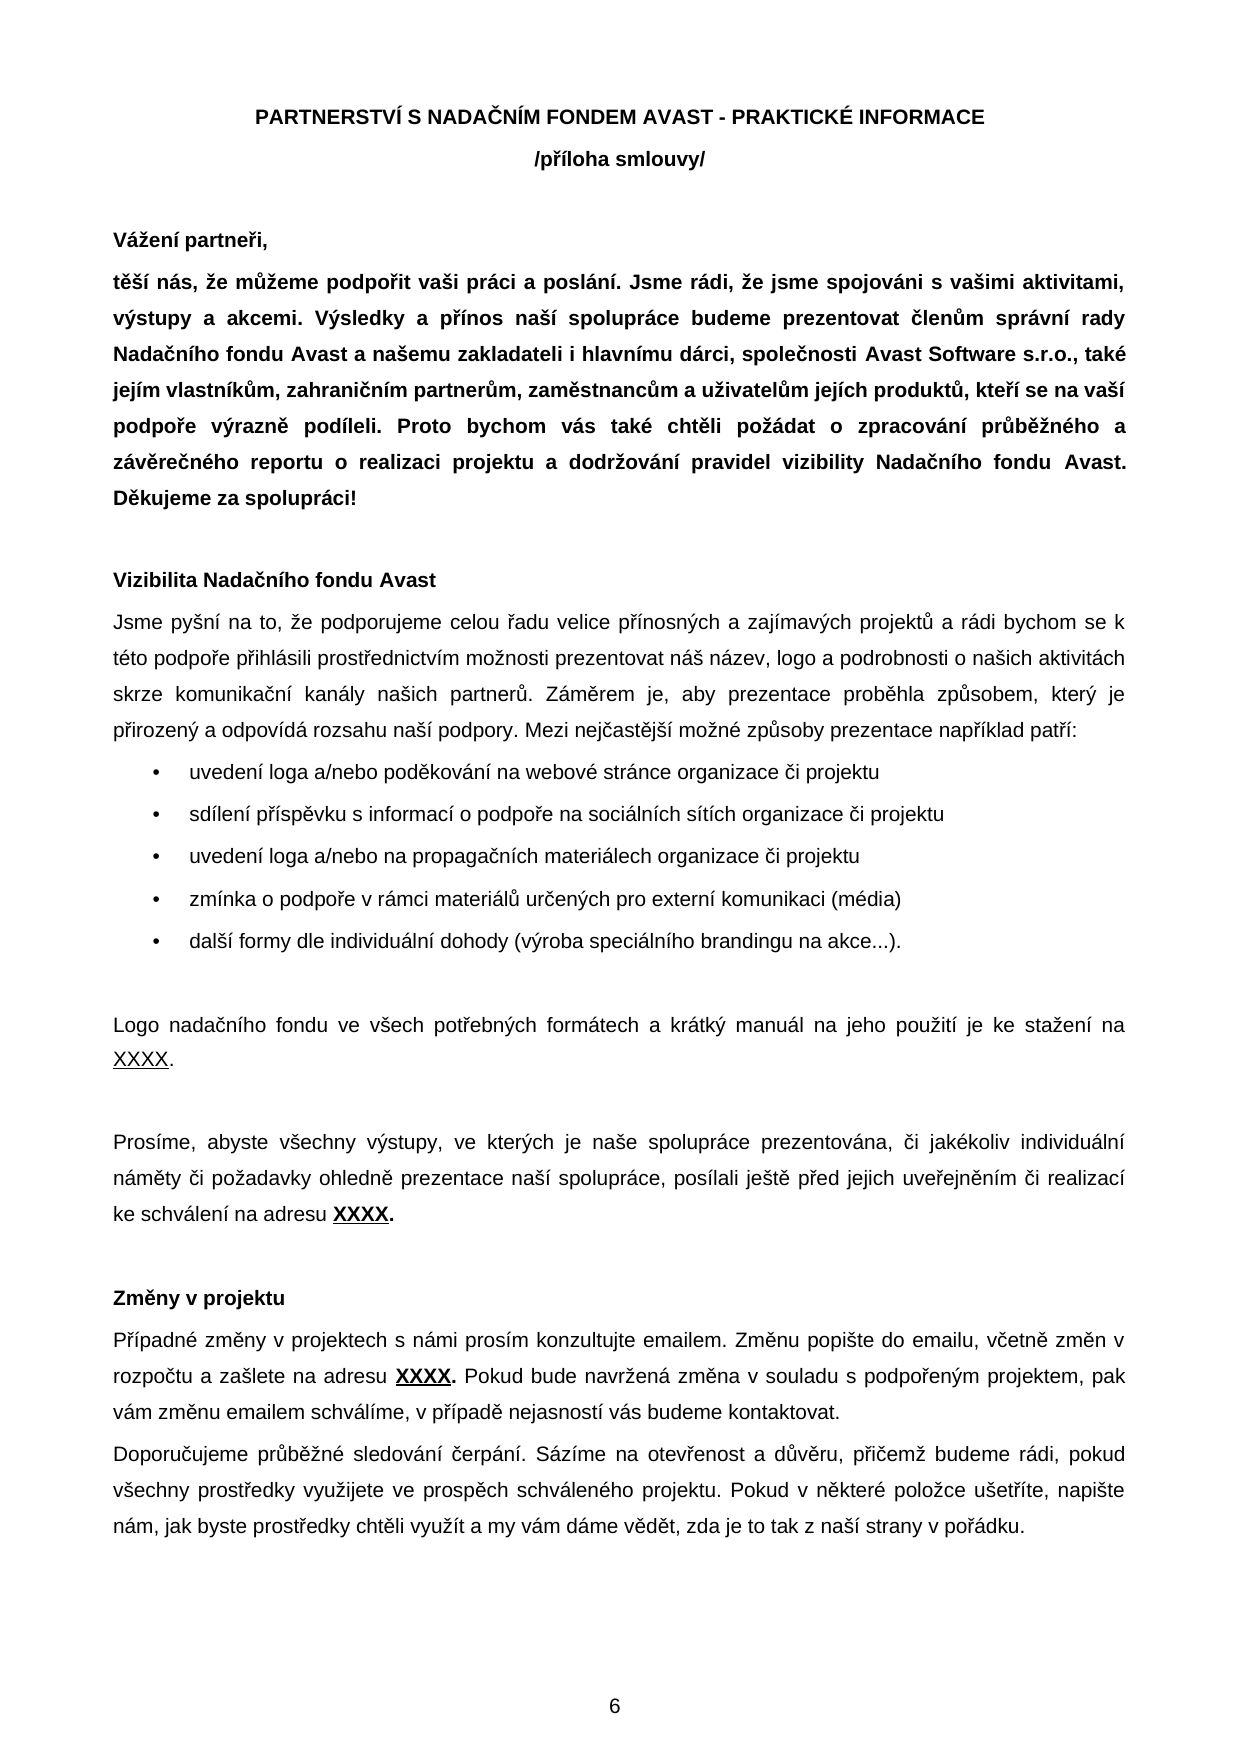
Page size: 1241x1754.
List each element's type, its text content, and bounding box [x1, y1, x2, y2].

text Vážení partneři, [113, 228, 1127, 252]
text Vizibilita Nadačního fondu Avast [113, 568, 1127, 592]
text Prosíme, abyste všechny výstupy, ve kterých je naše spolupráce prezentována, či jakékoliv individuální náměty či požadavky ohledně prezentace naší spolupráce, posílali ještě před jejich uveřejněním či realizací ke schválení na adresu XXXX. [113, 1130, 1127, 1226]
text Změny v projektu [113, 1285, 1127, 1309]
list sdílení příspěvku s informací o podpoře na sociálních sítích organizace či projektu [152, 802, 1127, 826]
list uvedení loga a/nebo na propagačních materiálech organizace či projektu [152, 844, 1127, 868]
text Logo nadačního fondu ve všech potřebných formátech a krátký manuál na jeho použití je ke stažení na XXXX. [113, 1012, 1127, 1071]
list další formy dle individuální dohody (výroba speciálního brandingu na akce...). [152, 928, 1127, 952]
text Jsme pyšní na to, že podporujeme celou řadu velice přínosných a zajímavých projektů a rádi bychom se k této podpoře přihlásili prostřednictvím možnosti prezentovat náš název, logo a podrobnosti o našich aktivitách skrze komunikační kanály našich partnerů. Záměrem je, aby prezentace proběhla způsobem, který je přirozený a odpovídá rozsahu naší podpory. Mezi nejčastější možné způsoby prezentace například patří: [113, 610, 1127, 742]
list uvedení loga a/nebo poděkování na webové stránce organizace či projektu [152, 760, 1127, 784]
text těší nás, že můžeme podpořit vaši práci a poslání. Jsme rádi, že jsme spojováni s vašimi aktivitami, výstupy a akcemi. Výsledky a přínos naší spolupráce budeme prezentovat členům správní rady Nadačního fondu Avast a našemu zakladateli i hlavnímu dárci, společnosti Avast Software s.r.o., také jejím vlastníkům, zahraničním partnerům, zaměstnancům a uživatelům jejích produktů, kteří se na vaší podpoře výrazně podíleli. Proto bychom vás také chtěli požádat o zpracování průběžného a závěrečného reportu o realizaci projektu a dodržování pravidel vizibility Nadačního fondu Avast. Děkujeme za spolupráci! [113, 270, 1127, 510]
list zmínka o podpoře v rámci materiálů určených pro externí komunikaci (média) [152, 886, 1127, 910]
text PARTNERSTVÍ S NADAČNÍM FONDEM AVAST - PRAKTICKÉ INFORMACE /příloha smlouvy/ [113, 105, 1127, 171]
text Případné změny v projektech s námi prosím konzultujte emailem. Změnu popište do emailu, včetně změn v rozpočtu a zašlete na adresu XXXX. Pokud bude navržená změna v souladu s podpořeným projektem, pak vám změnu emailem schválíme, v případě nejasností vás budeme kontaktovat. [113, 1328, 1127, 1423]
text Doporučujeme průběžné sledování čerpání. Sázíme na otevřenost a důvěru, přičemž budeme rádi, pokud všechny prostředky využijete ve prospěch schváleného projektu. Pokud v některé položce ušetříte, napište nám, jak byste prostředky chtěli využít a my vám dáme vědět, zda je to tak z naší strany v pořádku. [113, 1442, 1127, 1537]
